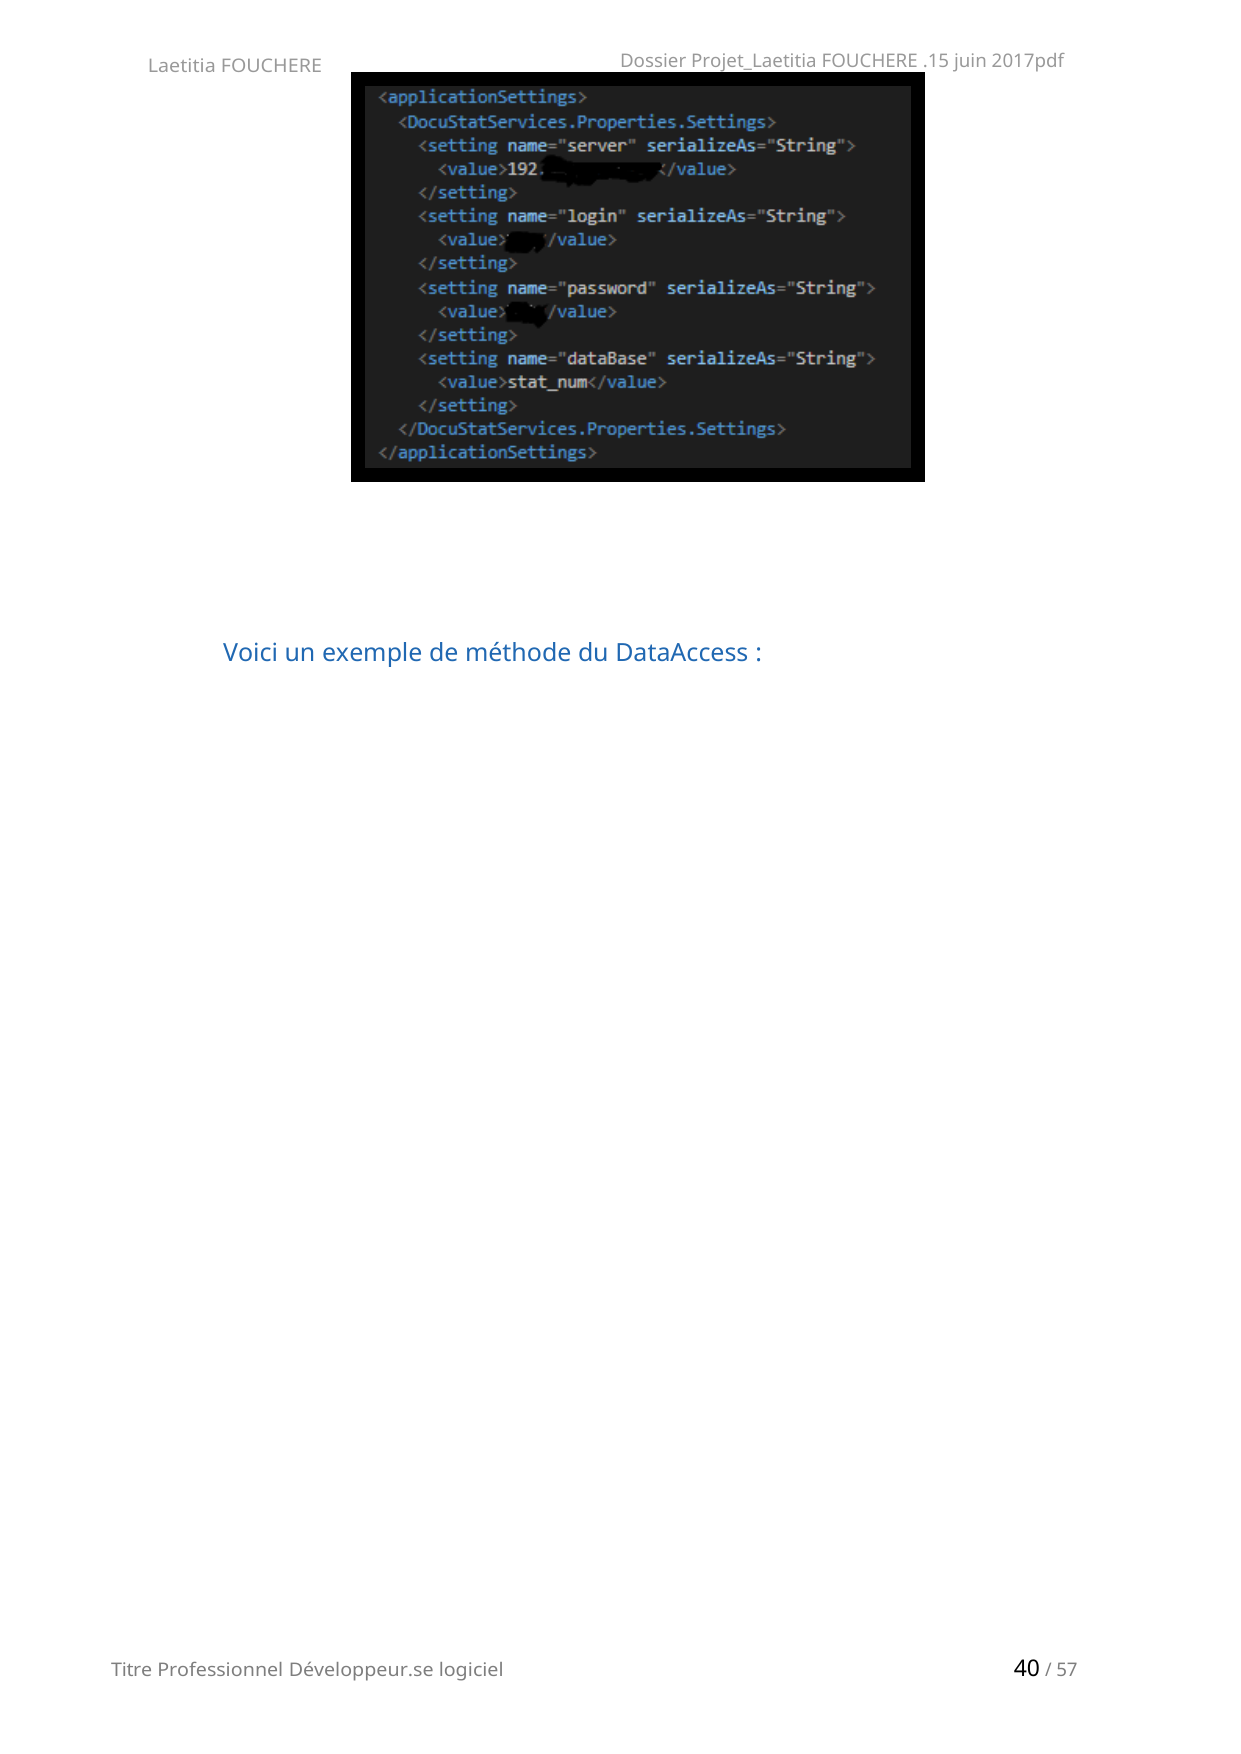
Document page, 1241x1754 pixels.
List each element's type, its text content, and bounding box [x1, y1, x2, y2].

subtitle Voici un exemple de méthode du DataAccess : [223, 635, 1121, 669]
picture [365, 86, 911, 468]
